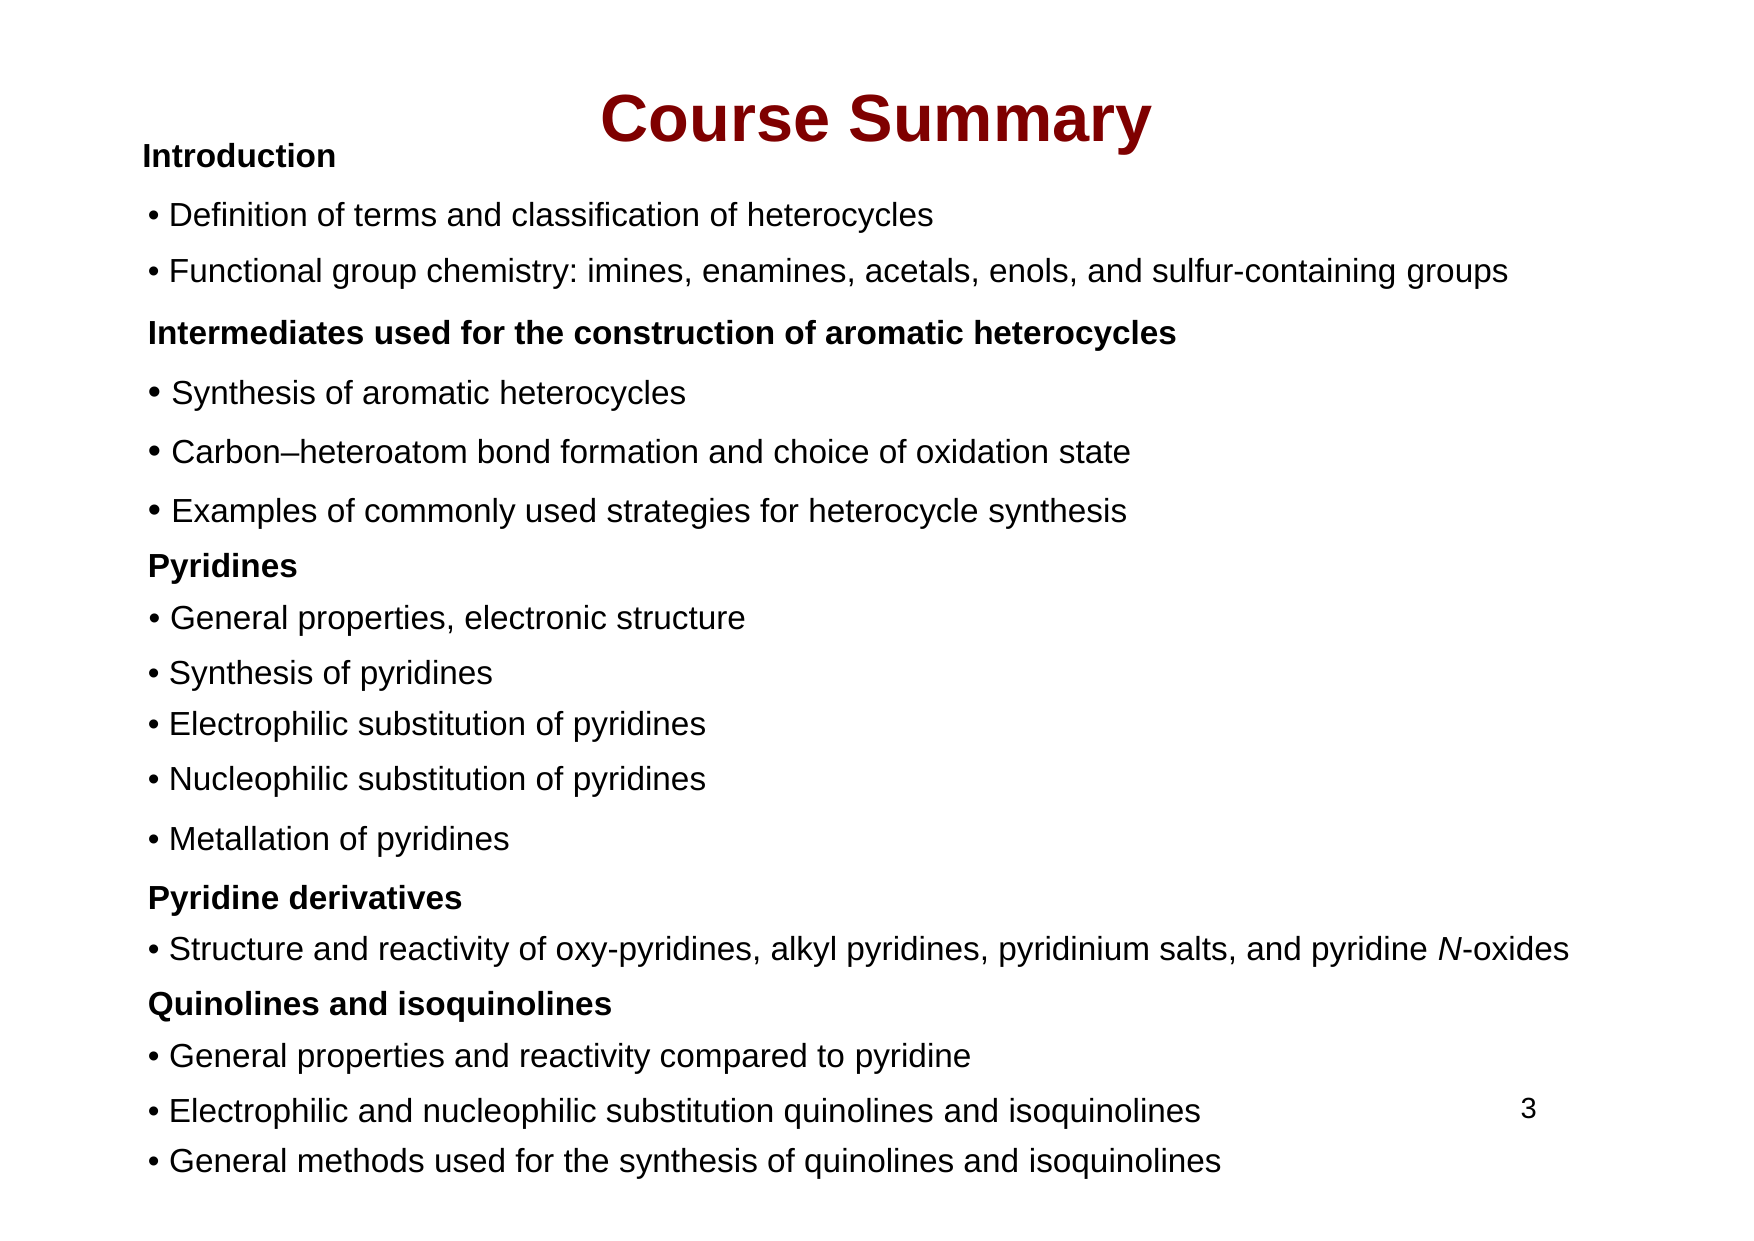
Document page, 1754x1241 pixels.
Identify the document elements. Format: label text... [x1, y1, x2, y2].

list Synthesis of aromatic heterocycles [148, 369, 1631, 412]
text Pyridine derivatives [148, 878, 1631, 916]
text Introduction [142, 136, 340, 175]
list Nucleophilic substitution of pyridines [148, 759, 1631, 798]
list Synthesis of pyridines [148, 653, 1631, 691]
text Quinolines and isoquinolines [148, 984, 1631, 1023]
list Metallation of pyridines [148, 819, 1631, 857]
list Examples of commonly used strategies for heterocycle synthesis [148, 487, 1631, 531]
list Electrophilic and nucleophilic substitution quinolines and isoquinolines 3 [148, 1091, 1631, 1129]
text Intermediates used for the construction of aromatic heterocycles [148, 313, 1631, 351]
list Carbon–heteroatom bond formation and choice of oxidation state [148, 428, 1631, 471]
list General properties, electronic structure [148, 598, 1631, 636]
subtitle Course Summary [601, 79, 1631, 156]
text Pyridines [148, 546, 1631, 585]
list Structure and reactivity of oxy-pyridines, alkyl pyridines, pyridinium salts, and pyridine N-oxides [148, 929, 1631, 968]
list Functional group chemistry: imines, enamines, acetals, enols, and sulfur-containing groups [148, 251, 1631, 289]
list General properties and reactivity compared to pyridine [148, 1036, 1631, 1074]
list Definition of terms and classification of heterocycles [148, 194, 1631, 233]
list General methods used for the synthesis of quinolines and isoquinolines [148, 1141, 1631, 1179]
list Electrophilic substitution of pyridines [148, 704, 1631, 743]
